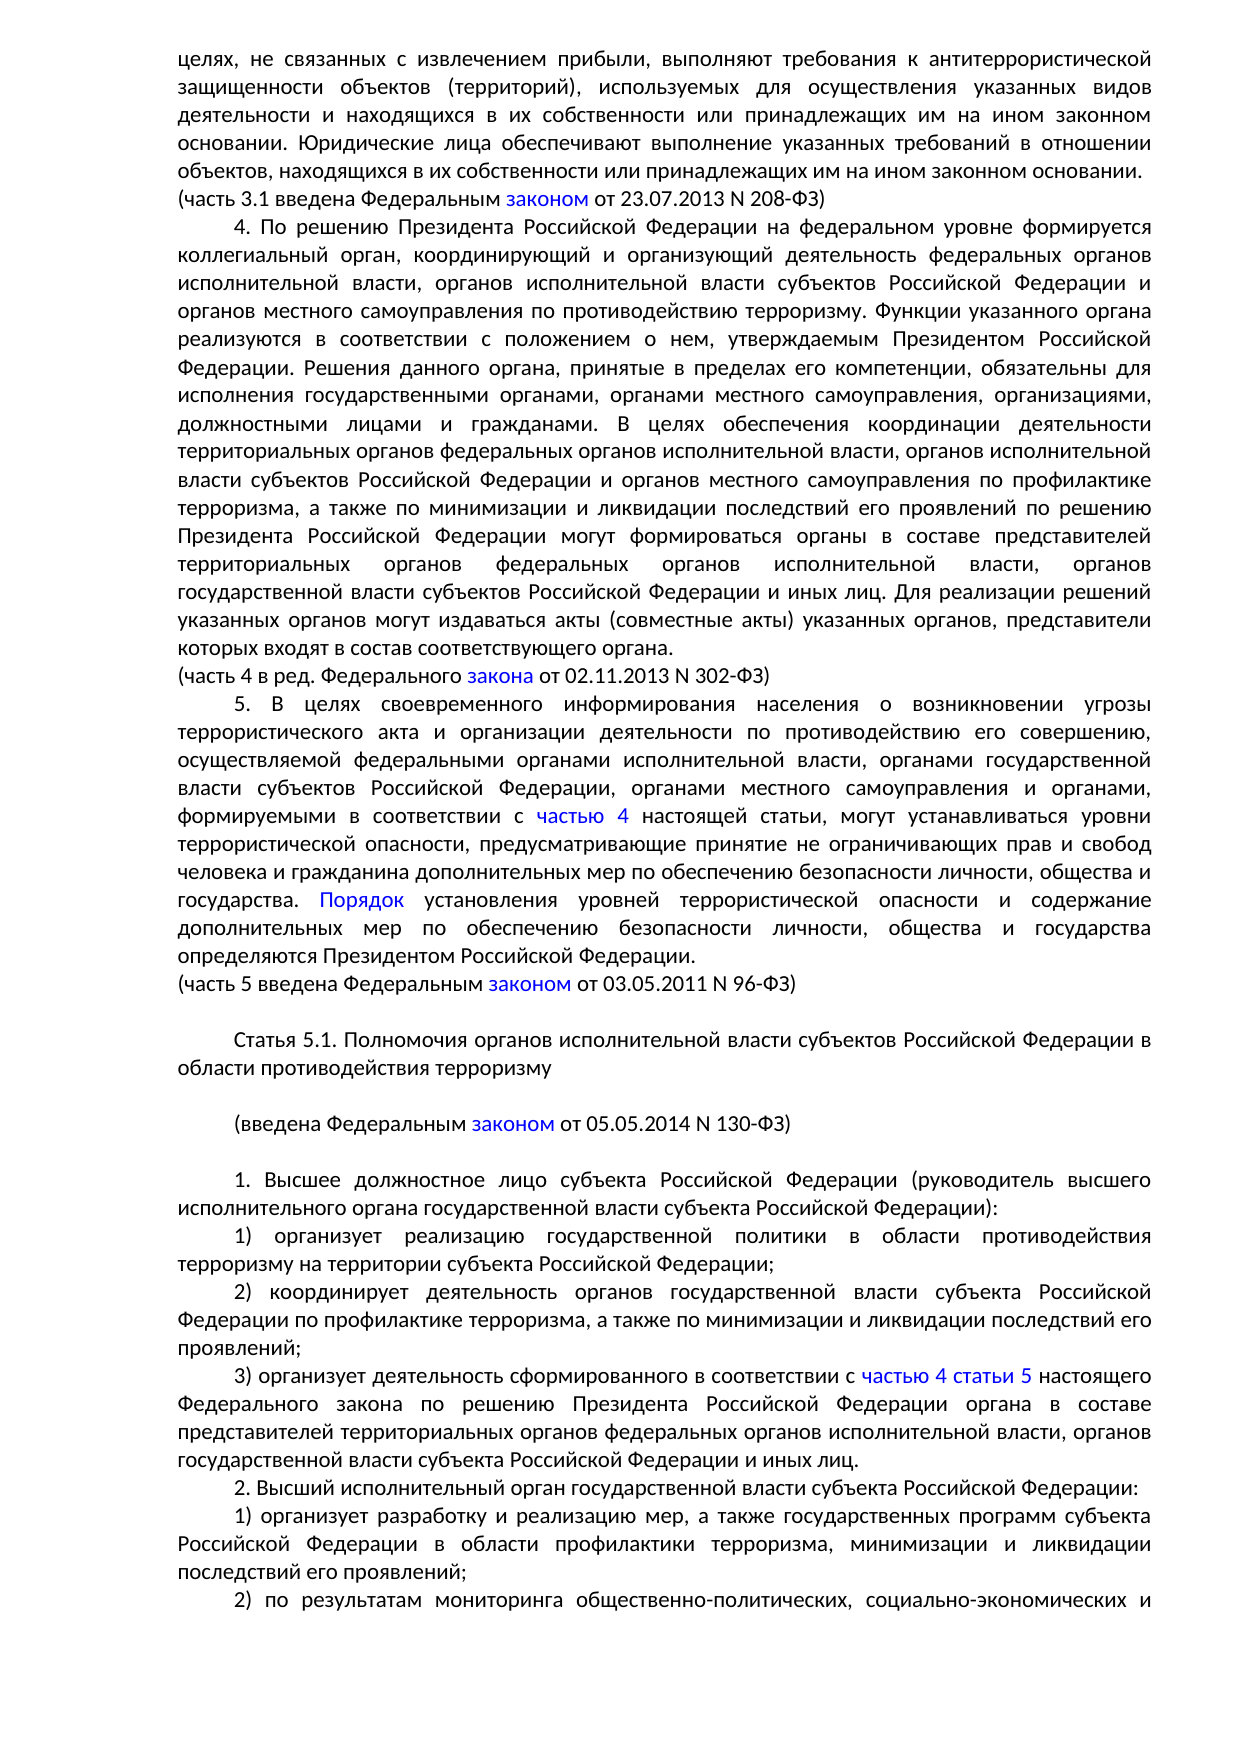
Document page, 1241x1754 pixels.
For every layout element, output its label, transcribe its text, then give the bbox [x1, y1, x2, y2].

text 2. Высший исполнительный орган государственной власти субъекта Российской Федерации: [177, 1473, 1152, 1501]
text (введена Федеральным законом от 05.05.2014 N 130-ФЗ) [177, 1109, 1152, 1137]
text 5. В целях своевременного информирования населения о возникновении угрозы террористического акта и организации деятельности по противодействию его совершению, осуществляемой федеральными органами исполнительной власти, органами государственной власти субъектов Российской Федерации, органами местного самоуправления и органами, формируемыми в соответствии с частью 4 настоящей статьи, могут устанавливаться уровни террористической опасности, предусматривающие принятие не ограничивающих прав и свобод человека и гражданина дополнительных мер по обеспечению безопасности личности, общества и государства. Порядок установления уровней террористической опасности и содержание дополнительных мер по обеспечению безопасности личности, общества и государства определяются Президентом Российской Федерации. [177, 689, 1152, 969]
text (часть 3.1 введена Федеральным законом от 23.07.2013 N 208-ФЗ) [177, 184, 1152, 212]
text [177, 44, 1152, 184]
text 4. По решению Президента Российской Федерации на федеральном уровне формируется коллегиальный орган, координирующий и организующий деятельность федеральных органов исполнительной власти, органов исполнительной власти субъектов Российской Федерации и органов местного самоуправления по противодействию терроризму. Функции указанного органа реализуются в соответствии с положением о нем, утверждаемым Президентом Российской Федерации. Решения данного органа, принятые в пределах его компетенции, обязательны для исполнения государственными органами, органами местного самоуправления, организациями, должностными лицами и гражданами. В целях обеспечения координации деятельности территориальных органов федеральных органов исполнительной власти, органов исполнительной власти субъектов Российской Федерации и органов местного самоуправления по профилактике терроризма, а также по минимизации и ликвидации последствий его проявлений по решению Президента Российской Федерации могут формироваться органы в составе представителей территориальных органов федеральных органов исполнительной власти, органов государственной власти субъектов Российской Федерации и иных лиц. Для реализации решений указанных органов могут издаваться акты (совместные акты) указанных органов, представители которых входят в состав соответствующего органа. [177, 212, 1152, 661]
text 3) организует деятельность сформированного в соответствии с частью 4 статьи 5 настоящего Федерального закона по решению Президента Российской Федерации органа в составе представителей территориальных органов федеральных органов исполнительной власти, органов государственной власти субъекта Российской Федерации и иных лиц. [177, 1361, 1152, 1473]
text 1) организует разработку и реализацию мер, а также государственных программ субъекта Российской Федерации в области профилактики терроризма, минимизации и ликвидации последствий его проявлений; [177, 1501, 1152, 1586]
text (часть 5 введена Федеральным законом от 03.05.2011 N 96-ФЗ) [177, 969, 1152, 997]
text (часть 4 в ред. Федерального закона от 02.11.2013 N 302-ФЗ) [177, 661, 1152, 689]
text 2) координирует деятельность органов государственной власти субъекта Российской Федерации по профилактике терроризма, а также по минимизации и ликвидации последствий его проявлений; [177, 1277, 1152, 1361]
text Статья 5.1. Полномочия органов исполнительной власти субъектов Российской Федерации в области противодействия терроризму [177, 1025, 1152, 1081]
text 1) организует реализацию государственной политики в области противодействия терроризму на территории субъекта Российской Федерации; [177, 1221, 1152, 1277]
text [177, 1586, 1152, 1613]
text 1. Высшее должностное лицо субъекта Российской Федерации (руководитель высшего исполнительного органа государственной власти субъекта Российской Федерации): [177, 1165, 1152, 1221]
